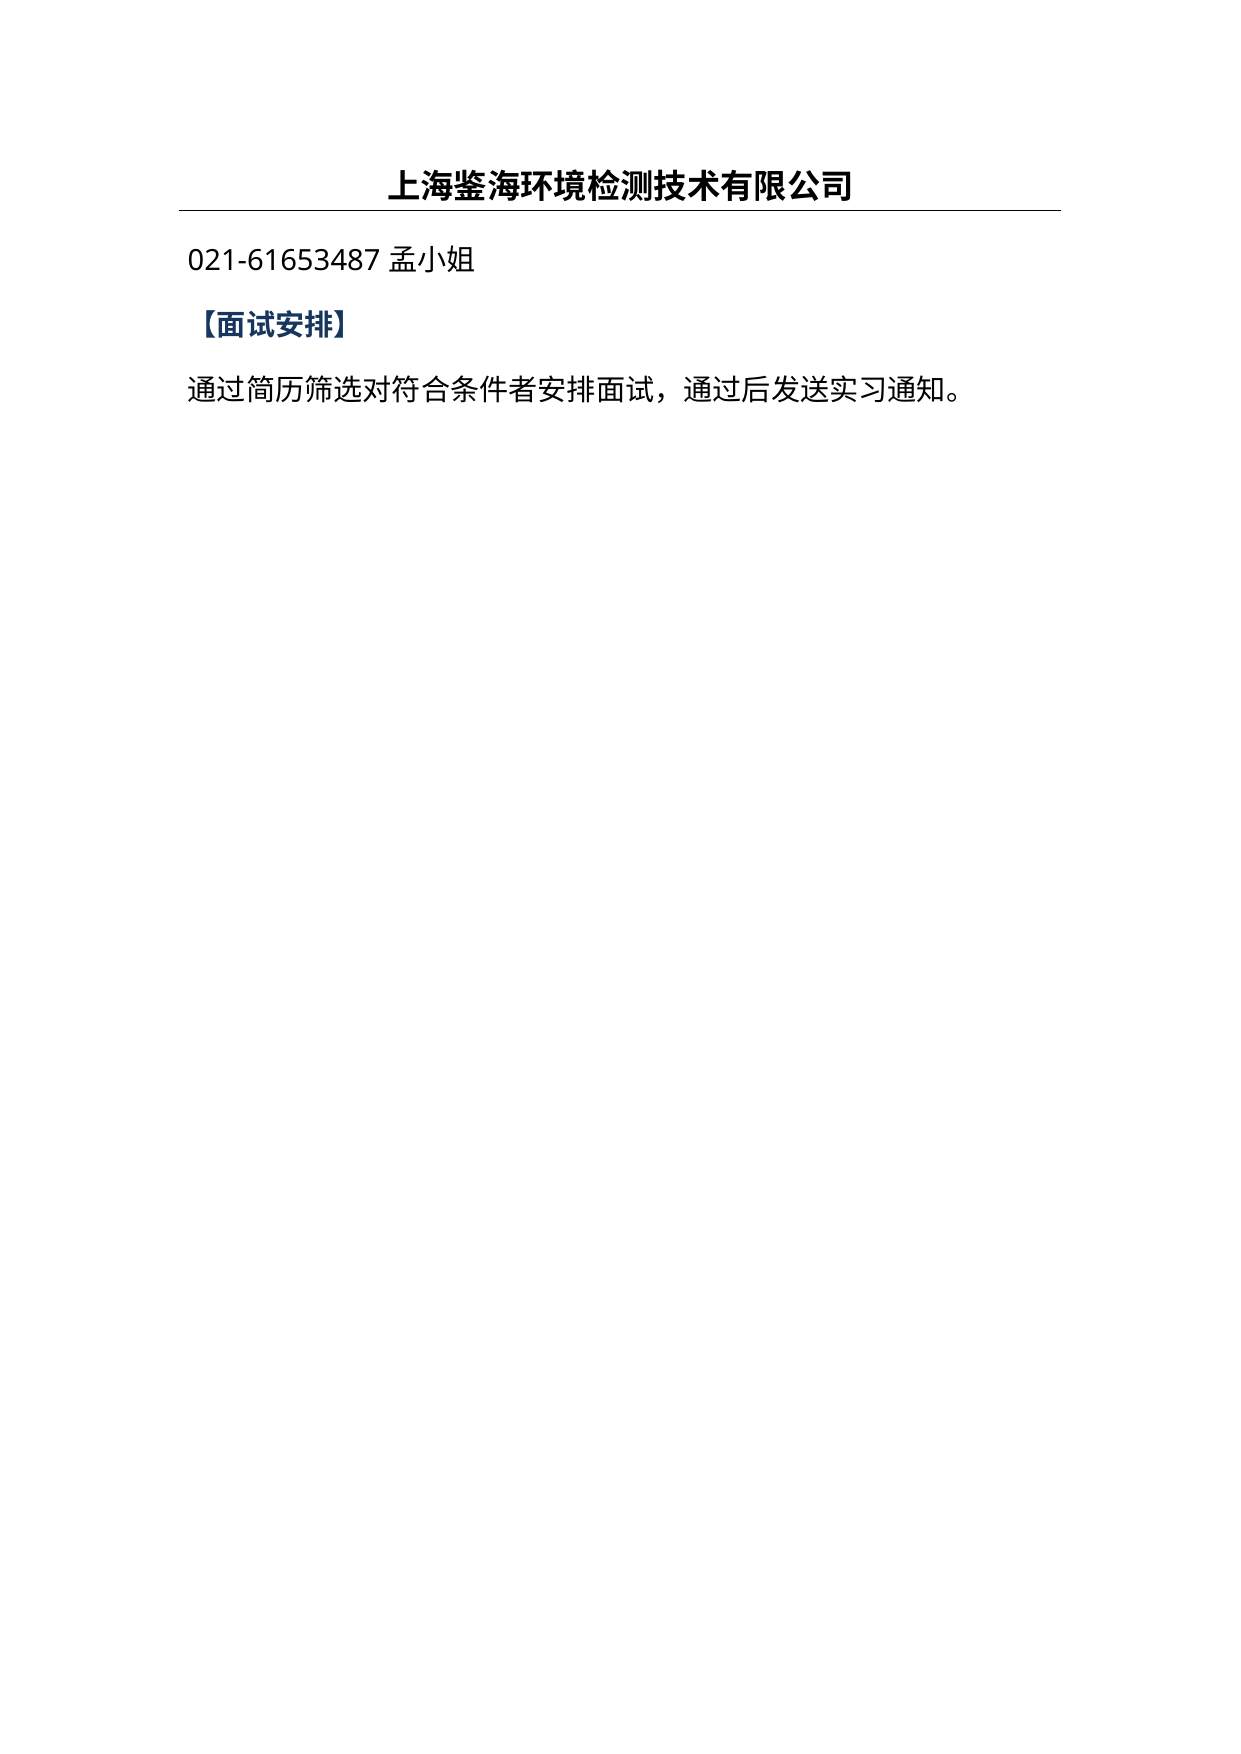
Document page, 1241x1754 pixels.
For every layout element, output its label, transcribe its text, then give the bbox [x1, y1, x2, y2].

text 021-61653487 孟小姐 [187, 225, 1053, 290]
text 【面试安排】 [187, 290, 1053, 355]
text 通过简历筛选对符合条件者安排面试，通过后发送实习通知。 [187, 355, 1053, 420]
